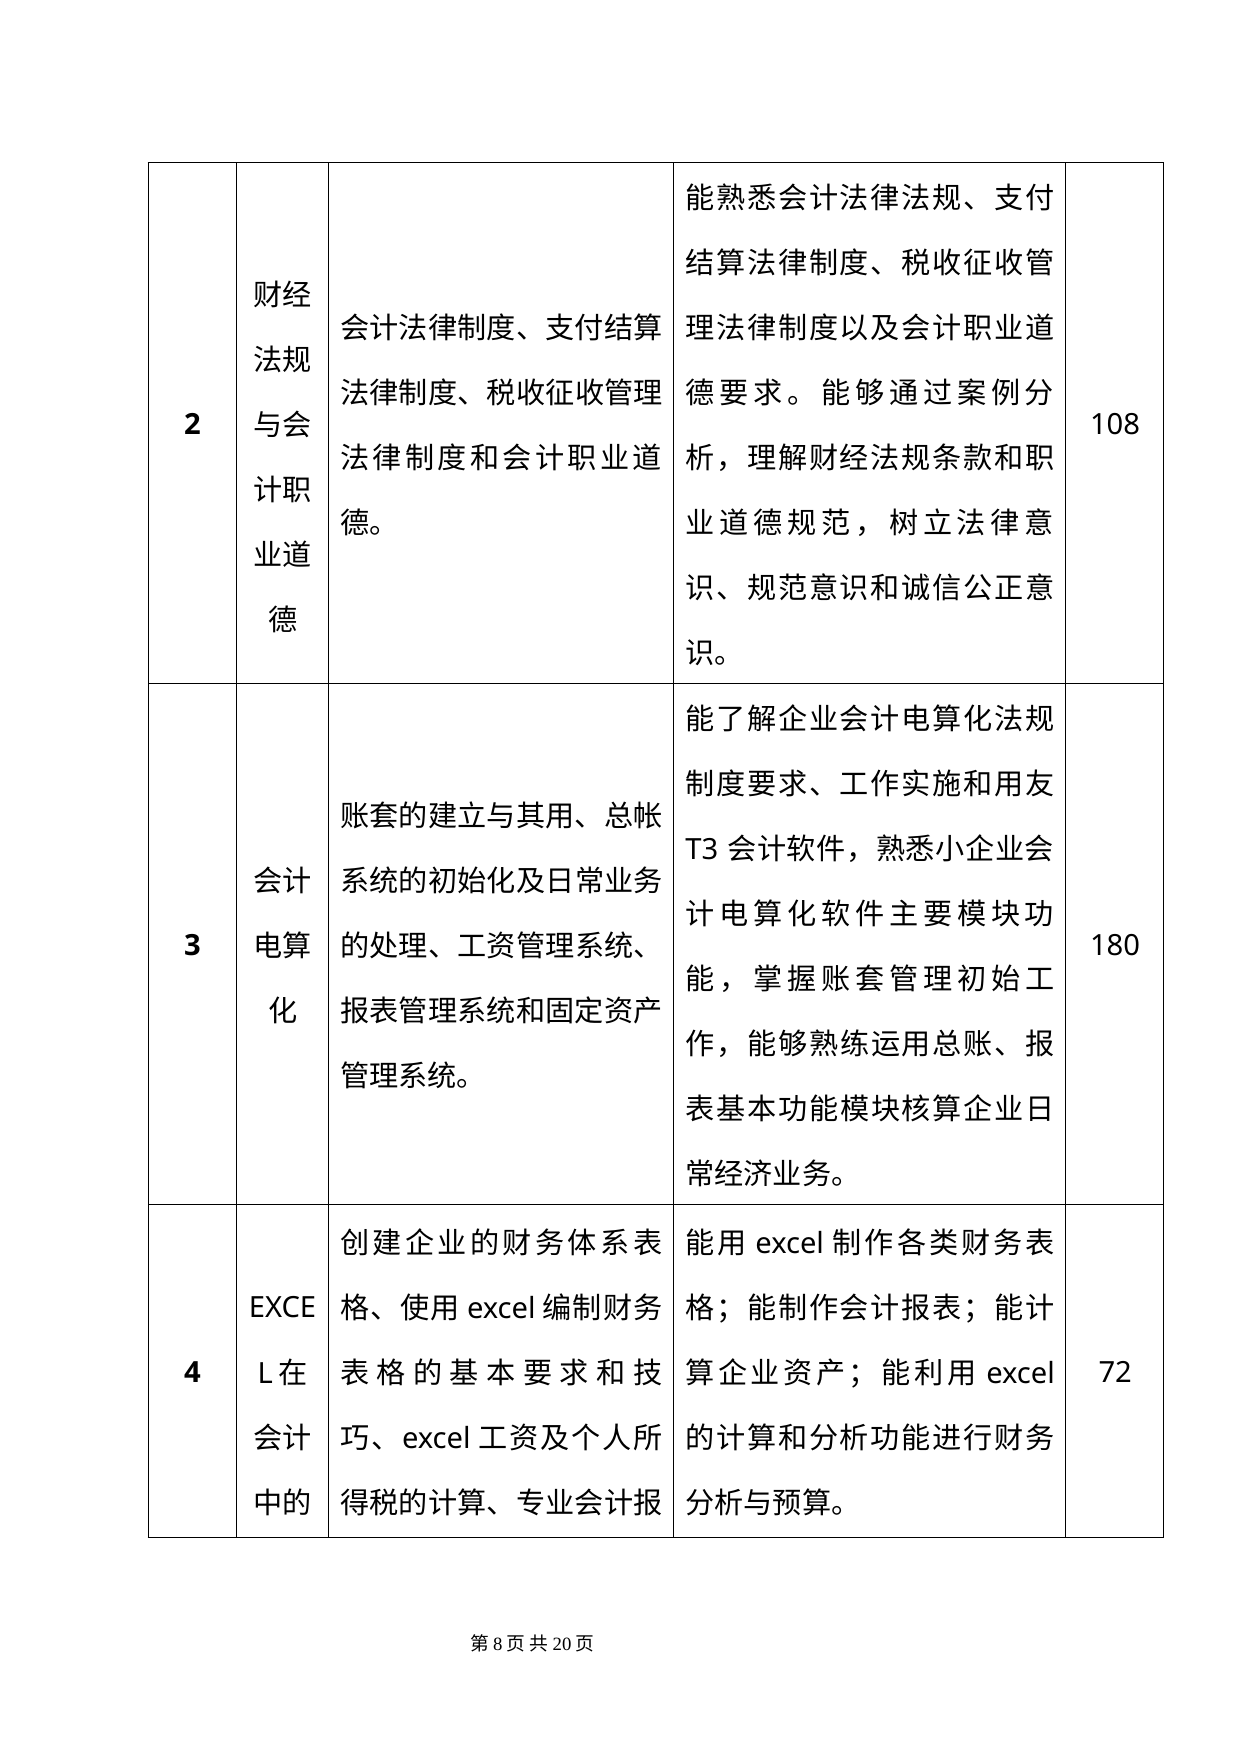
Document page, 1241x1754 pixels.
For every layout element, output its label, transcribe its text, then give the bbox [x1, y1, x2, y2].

table_cell EXCEL在会计中的运用 [237, 1205, 328, 1537]
table_cell 180 [1066, 684, 1163, 1204]
table_cell 能熟悉会计法律法规、支付结算法律制度、税收征收管理法律制度以及会计职业道德要求。能够通过案例分析，理解财经法规条款和职业道德规范，树立法律意识、规范意识和诚信公正意识。 [674, 163, 1065, 683]
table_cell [329, 1205, 673, 1537]
table_cell 能了解企业会计电算化法规制度要求、工作实施和用友T3 会计软件，熟悉小企业会计电算化软件主要模块功能，掌握账套管理初始工作，能够熟练运用总账、报表基本功能模块核算企业日常经济业务。 [674, 684, 1065, 1204]
table_cell 4 [149, 1205, 236, 1537]
table_cell 3 [149, 684, 236, 1204]
table_cell 财经 法规 与会 计职 业道德 [237, 163, 328, 683]
table_cell 会计 电算化 [237, 684, 328, 1204]
table_cell 2 [149, 163, 236, 683]
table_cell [674, 1205, 1065, 1537]
table_cell 账套的建立与其用、总帐系统的初始化及日常业务的处理、工资管理系统、报表管理系统和固定资产管理系统。 [329, 684, 673, 1204]
table_cell 108 [1066, 163, 1163, 683]
table_cell 会计法律制度、支付结算法律制度、税收征收管理法律制度和会计职业道德。 [329, 163, 673, 683]
table_cell 72 [1066, 1205, 1163, 1537]
